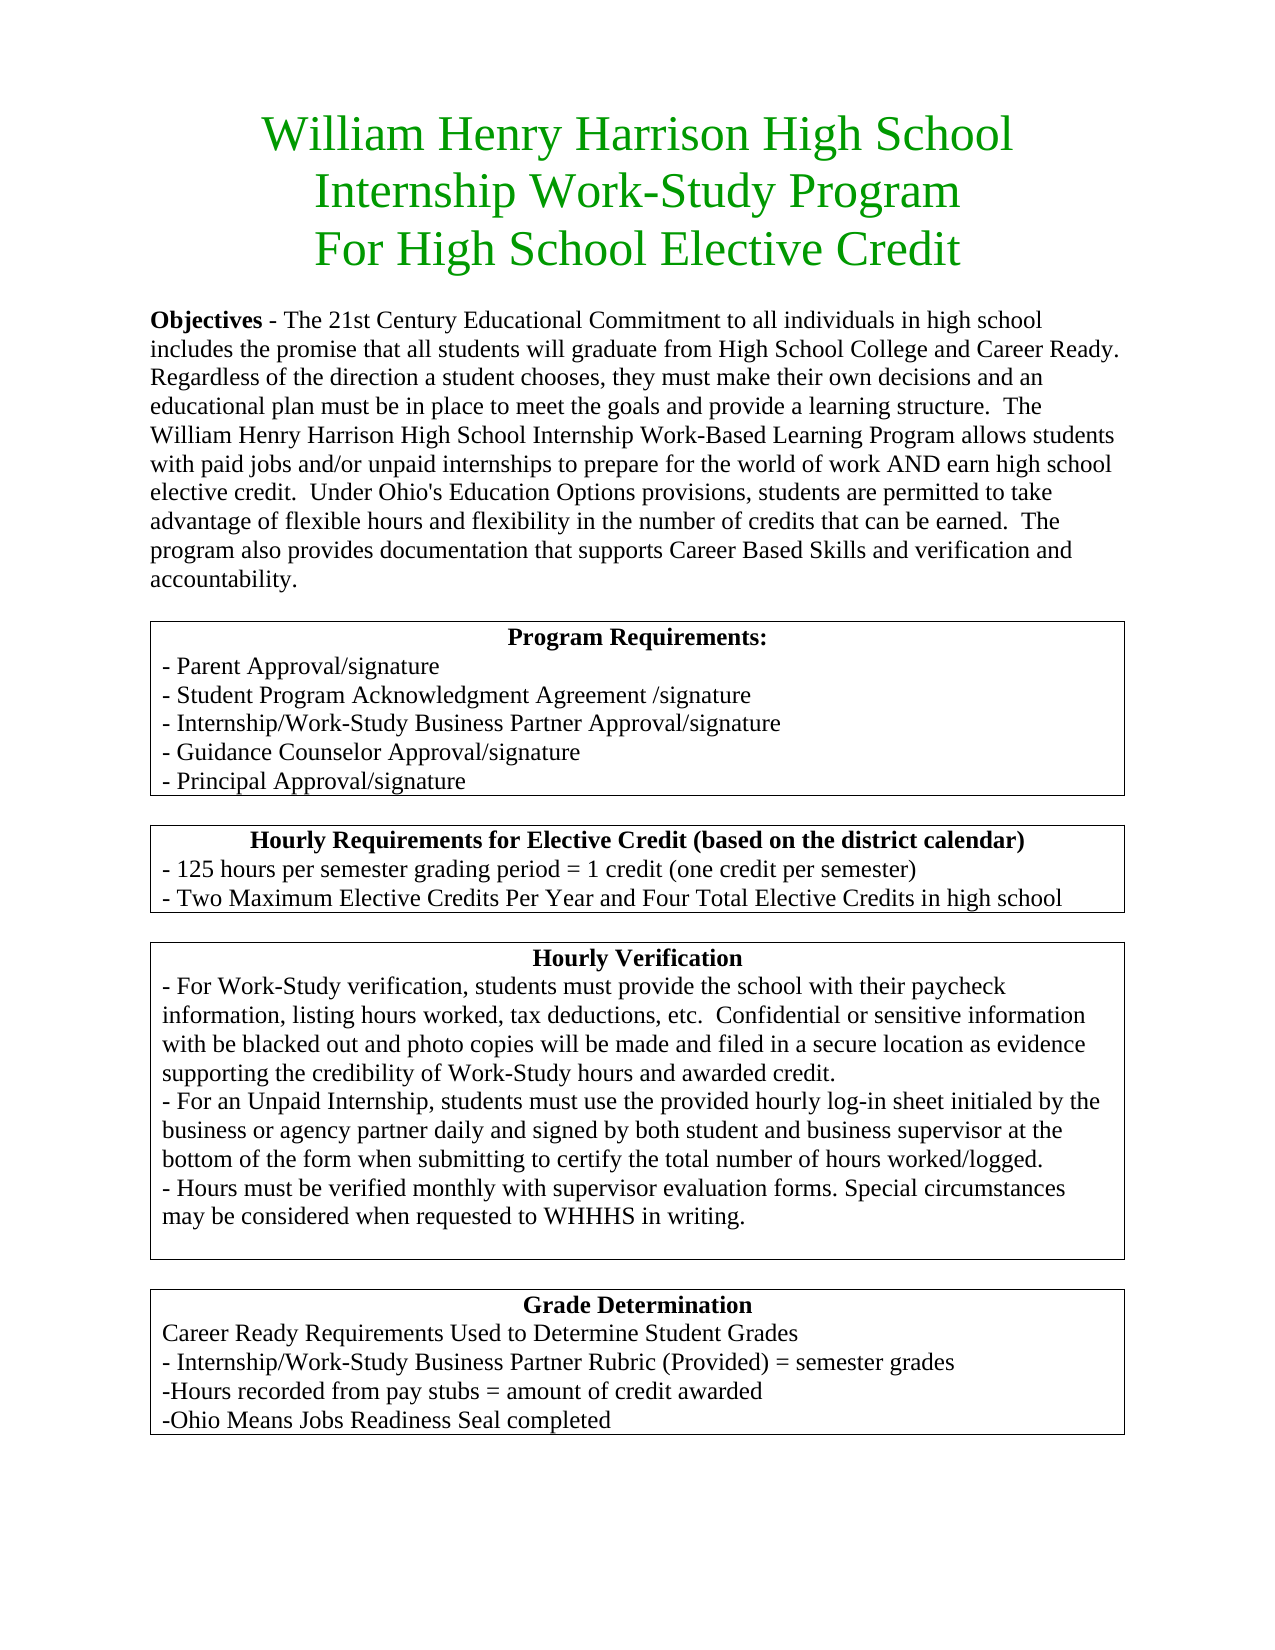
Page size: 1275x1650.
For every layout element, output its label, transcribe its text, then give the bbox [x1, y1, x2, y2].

text Internship Work-Study Program [150, 161, 1125, 219]
text For High School Elective Credit [150, 219, 1125, 276]
table_header Hourly Requirements for Elective Credit (based on the district calendar) - 125 hours per semester grading period = 1 credit (one credit per semester) - Two Maximum Elective Credits Per Year and Four Total Elective Credits in high school [151, 826, 1124, 912]
table_header Program Requirements: - Parent Approval/signature - Student Program Acknowledgment Agreement /signature - Internship/Work-Study Business Partner Approval/signature - Guidance Counselor Approval/signature - Principal Approval/signature [151, 622, 1124, 795]
text Objectives - The 21st Century Educational Commitment to all individuals in high school includes the promise that all students will graduate from High School College and Career Ready. Regardless of the direction a student chooses, they must make their own decisions and an educational plan must be in place to meet the goals and provide a learning structure. The William Henry Harrison High School Internship Work-Based Learning Program allows students with paid jobs and/or unpaid internships to prepare for the world of work AND earn high school elective credit. Under Ohio's Education Options provisions, students are permitted to take advantage of flexible hours and flexibility in the number of credits that can be earned. The program also provides documentation that supports Career Based Skills and verification and accountability. [150, 305, 1125, 592]
table_header Grade Determination Career Ready Requirements Used to Determine Student Grades - Internship/Work-Study Business Partner Rubric (Provided) = semester grades -Hours recorded from pay stubs = amount of credit awarded -Ohio Means Jobs Readiness Seal completed [151, 1290, 1124, 1433]
table_header Hourly Verification - For Work-Study verification, students must provide the school with their paycheck information, listing hours worked, tax deductions, etc. Confidential or sensitive information with be blacked out and photo copies will be made and filed in a secure location as evidence supporting the credibility of Work-Study hours and awarded credit. - For an Unpaid Internship, students must use the provided hourly log-in sheet initialed by the business or agency partner daily and signed by both student and business supervisor at the bottom of the form when submitting to certify the total number of hours worked/logged. - Hours must be verified monthly with supervisor evaluation forms. Special circumstances may be considered when requested to WHHHS in writing. [151, 943, 1124, 1259]
text William Henry Harrison High School [150, 104, 1125, 161]
